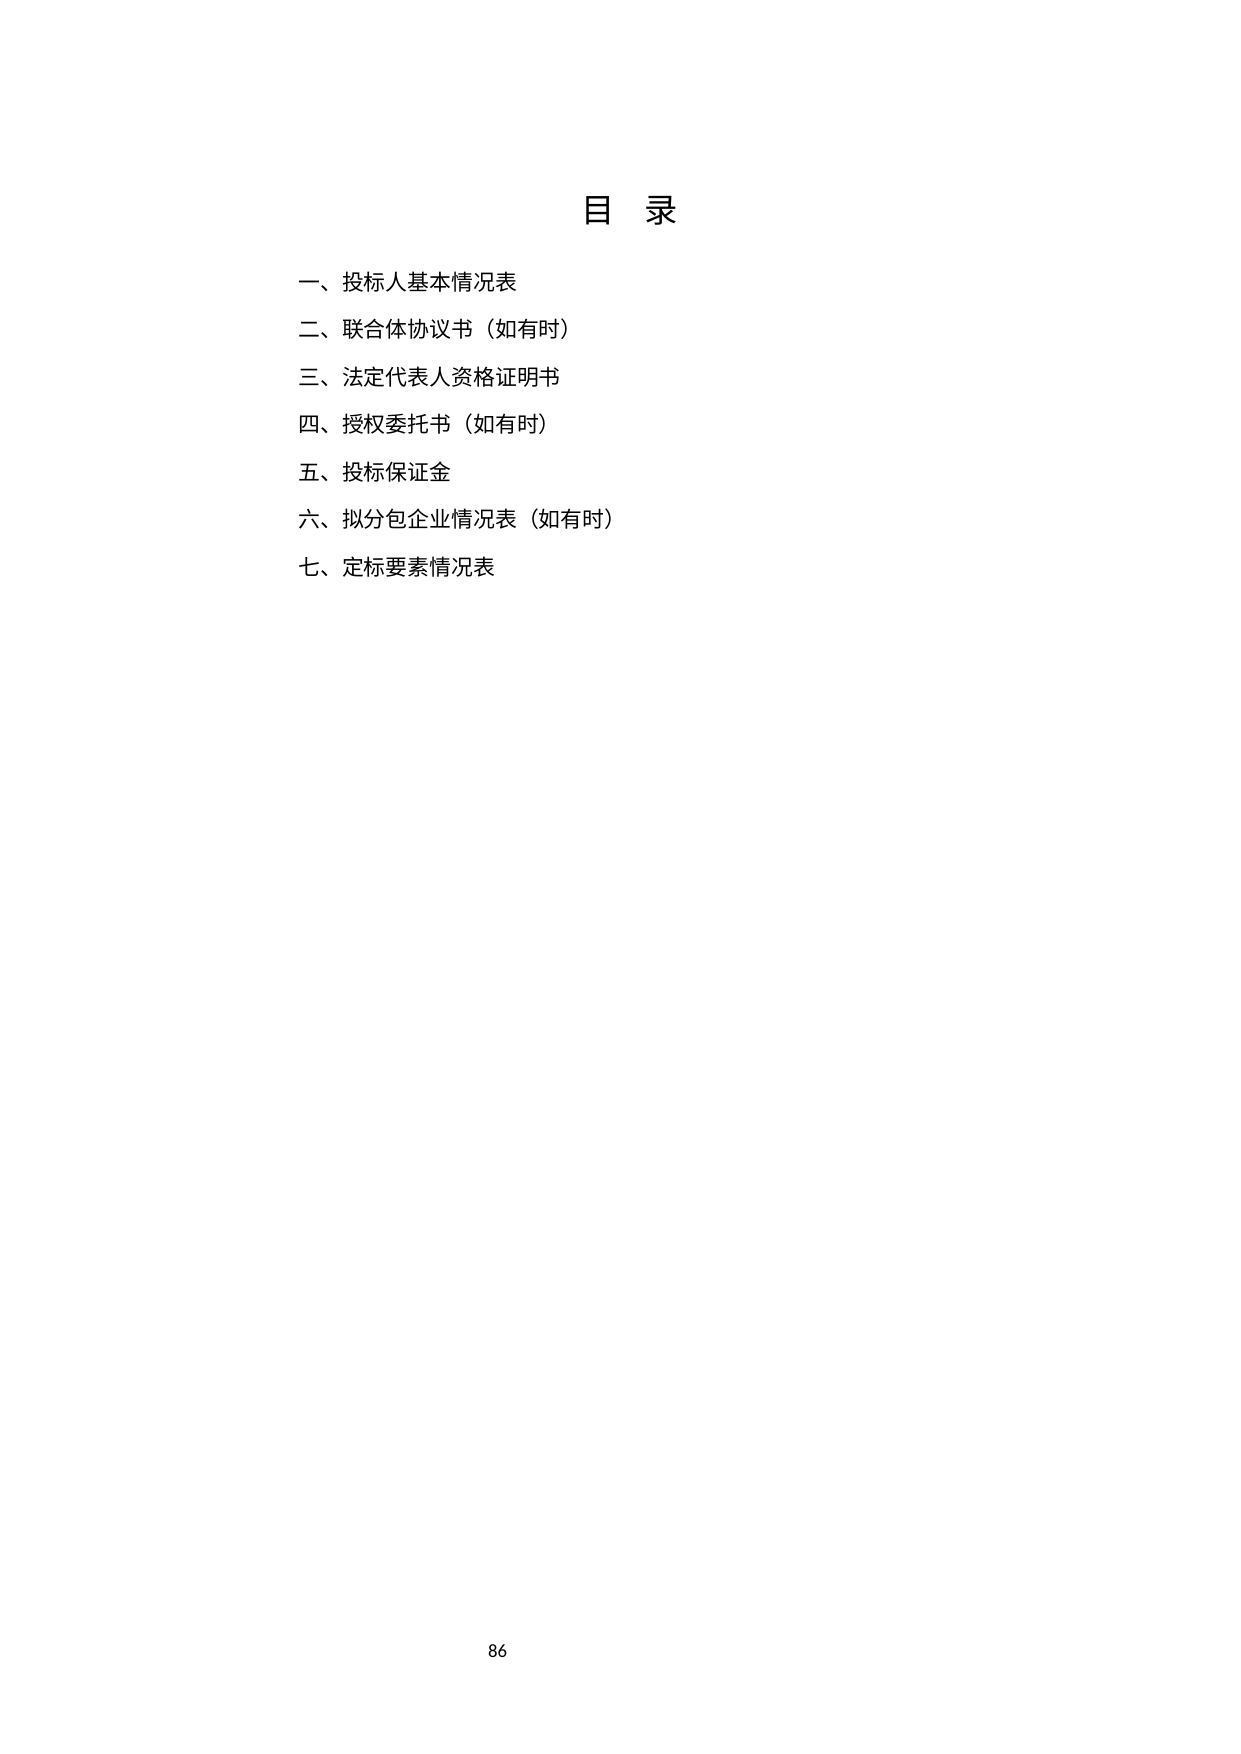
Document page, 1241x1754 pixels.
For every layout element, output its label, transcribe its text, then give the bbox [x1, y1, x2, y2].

text 二、联合体协议书（如有时） [253, 312, 1092, 344]
text 一、投标人基本情况表 [253, 265, 1092, 297]
text 六、拟分包企业情况表（如有时） [253, 502, 1092, 534]
text 三、法定代表人资格证明书 [253, 360, 1092, 392]
text 五、投标保证金 [253, 455, 1092, 487]
text 七、定标要素情况表 [253, 550, 1092, 582]
text 目 录 [165, 175, 1092, 240]
text 四、授权委托书（如有时） [253, 407, 1092, 439]
